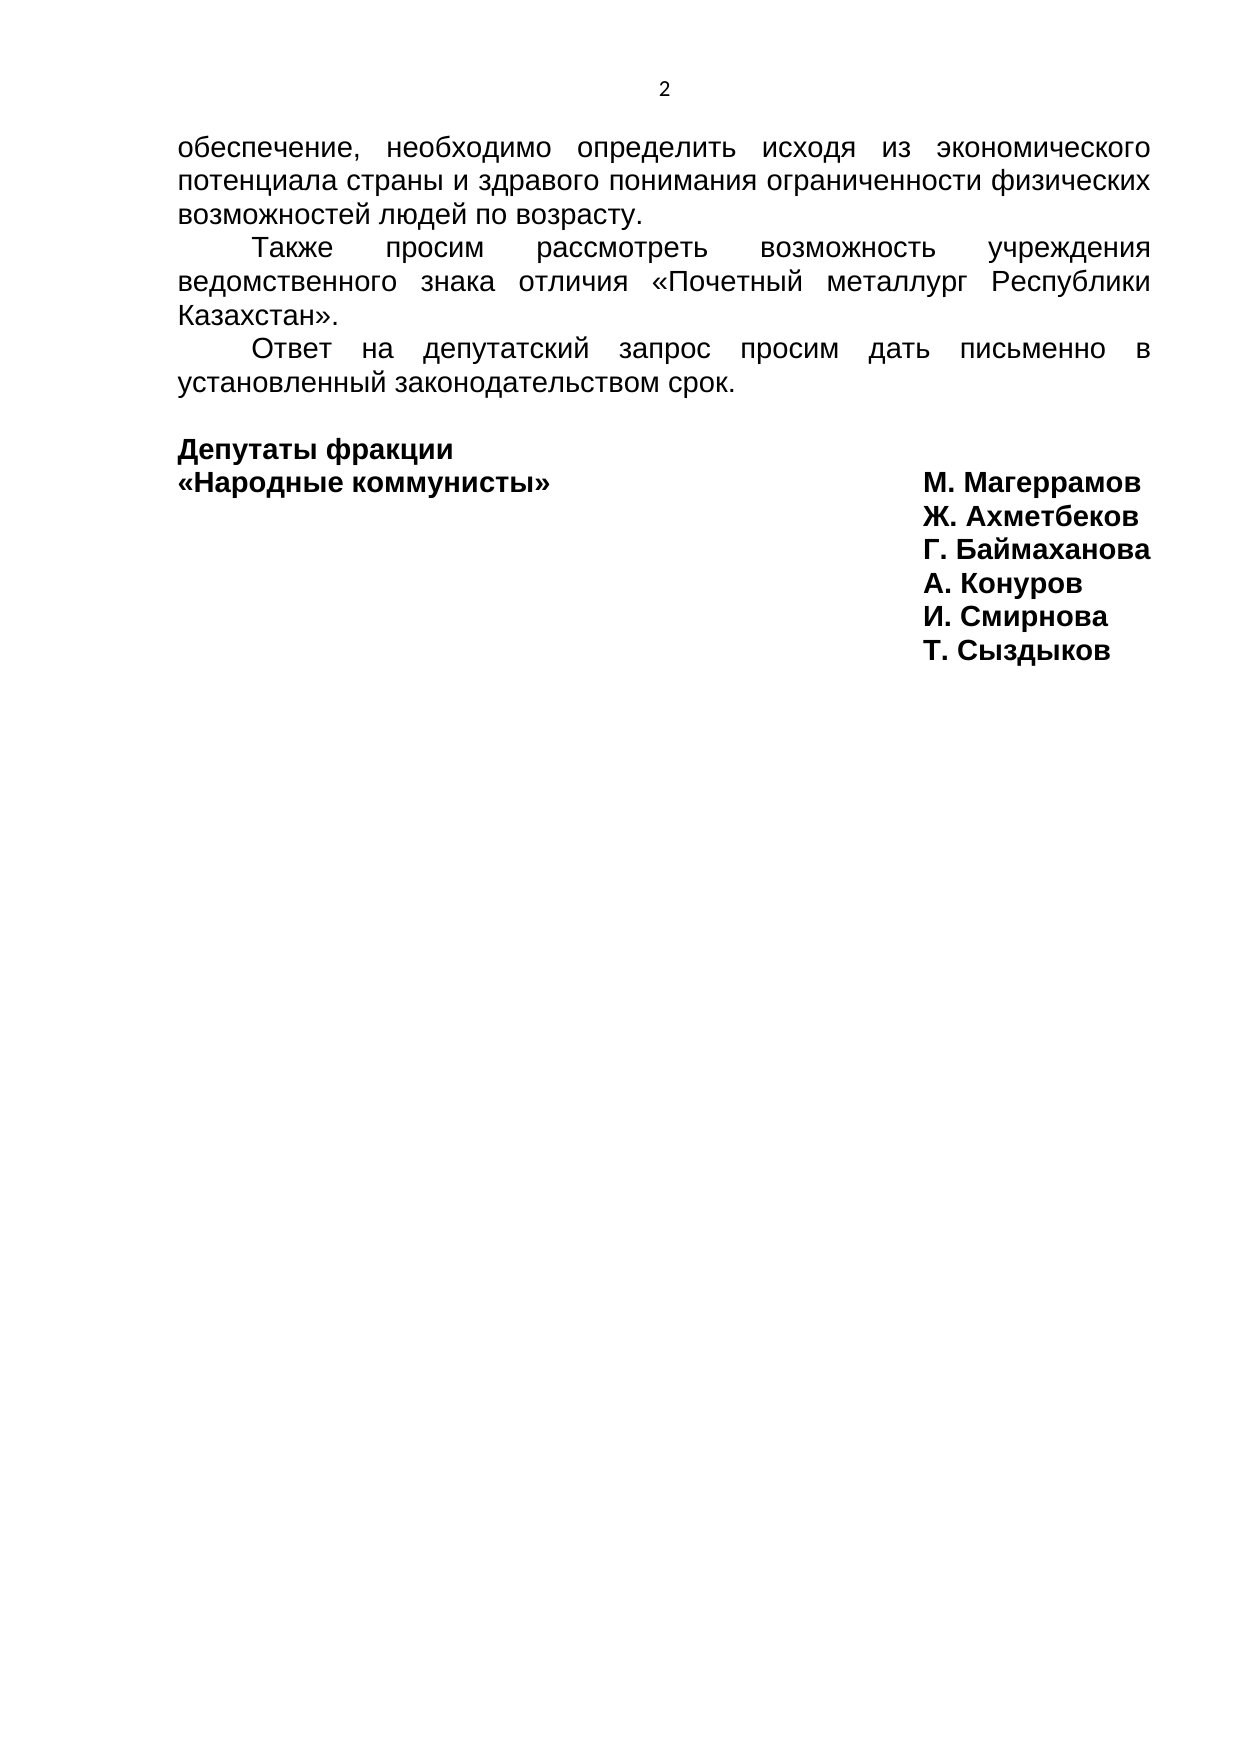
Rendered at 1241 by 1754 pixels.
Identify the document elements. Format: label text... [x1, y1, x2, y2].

text Депутаты фракции [177, 432, 1152, 465]
text Т. Сыздыков [915, 633, 1152, 666]
text Ответ на депутатский запрос просим дать письменно в установленный законодательством срок. [177, 331, 1152, 398]
text «Народные коммунисты» М. Магеррамов [177, 465, 1152, 499]
text А. Конуров [915, 566, 1152, 599]
text Ж. Ахметбеков [915, 499, 1152, 532]
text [177, 130, 1152, 230]
text Г. Баймаханова [915, 532, 1152, 566]
text И. Смирнова [915, 599, 1152, 633]
text Также просим рассмотреть возможность учреждения ведомственного знака отличия «Почетный металлург Республики Казахстан». [177, 230, 1152, 331]
